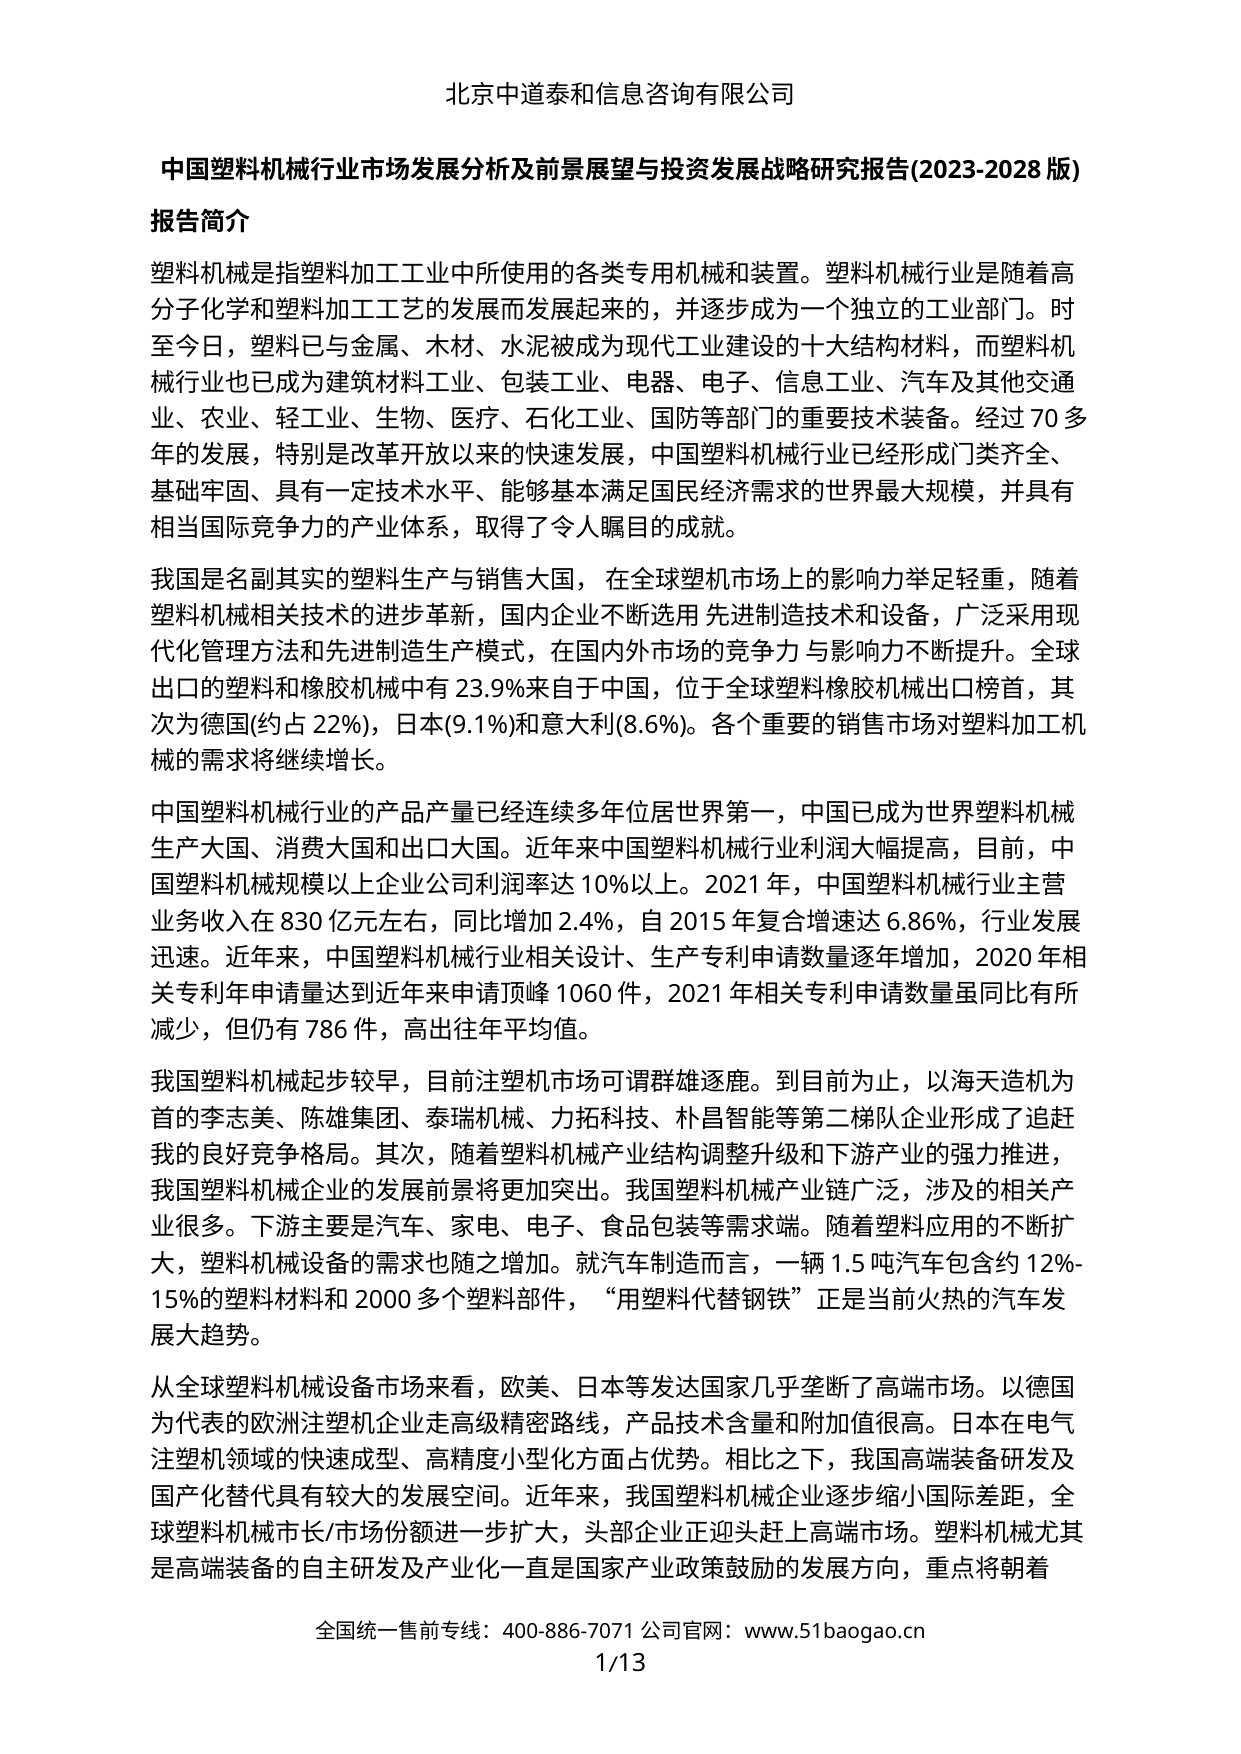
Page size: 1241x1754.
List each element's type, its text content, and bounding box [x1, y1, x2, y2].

text 我国是名副其实的塑料生产与销售大国， 在全球塑机市场上的影响力举足轻重，随着塑料机械相关技术的进步革新，国内企业不断选用 先进制造技术和设备，广泛采用现代化管理方法和先进制造生产模式，在国内外市场的竞争力 与影响力不断提升。全球出口的塑料和橡胶机械中有23.9%来自于中国，位于全球塑料橡胶机械出口榜首，其次为德国(约占22%)，日本(9.1%)和意大利(8.6%)。各个重要的销售市场对塑料加工机械的需求将继续增长。 [150, 559, 1090, 777]
text 中国塑料机械行业的产品产量已经连续多年位居世界第一，中国已成为世界塑料机械生产大国、消费大国和出口大国。近年来中国塑料机械行业利润大幅提高，目前，中国塑料机械规模以上企业公司利润率达10%以上。2021年，中国塑料机械行业主营业务收入在830亿元左右，同比增加2.4%，自2015年复合增速达6.86%，行业发展迅速。近年来，中国塑料机械行业相关设计、生产专利申请数量逐年增加，2020年相关专利年申请量达到近年来申请顶峰1060件，2021年相关专利申请数量虽同比有所减少，但仍有786件，高出往年平均值。 [150, 792, 1090, 1046]
text 报告简介 [150, 202, 1090, 238]
text 我国塑料机械起步较早，目前注塑机市场可谓群雄逐鹿。到目前为止，以海天造机为首的李志美、陈雄集团、泰瑞机械、力拓科技、朴昌智能等第二梯队企业形成了追赶我的良好竞争格局。其次，随着塑料机械产业结构调整升级和下游产业的强力推进，我国塑料机械企业的发展前景将更加突出。我国塑料机械产业链广泛，涉及的相关产业很多。下游主要是汽车、家电、电子、食品包装等需求端。随着塑料应用的不断扩大，塑料机械设备的需求也随之增加。就汽车制造而言，一辆1.5吨汽车包含约12%-15%的塑料材料和2000多个塑料部件，“用塑料代替钢铁”正是当前火热的汽车发展大趋势。 [150, 1062, 1090, 1352]
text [150, 1367, 1090, 1585]
text 塑料机械是指塑料加工工业中所使用的各类专用机械和装置。塑料机械行业是随着高分子化学和塑料加工工艺的发展而发展起来的，并逐步成为一个独立的工业部门。时至今日，塑料已与金属、木材、水泥被成为现代工业建设的十大结构材料，而塑料机械行业也已成为建筑材料工业、包装工业、电器、电子、信息工业、汽车及其他交通业、农业、轻工业、生物、医疗、石化工业、国防等部门的重要技术装备。经过70多年的发展，特别是改革开放以来的快速发展，中国塑料机械行业已经形成门类齐全、基础牢固、具有一定技术水平、能够基本满足国民经济需求的世界最大规模，并具有相当国际竞争力的产业体系，取得了令人瞩目的成就。 [150, 254, 1090, 544]
text 中国塑料机械行业市场发展分析及前景展望与投资发展战略研究报告(2023-2028版) [150, 150, 1090, 186]
